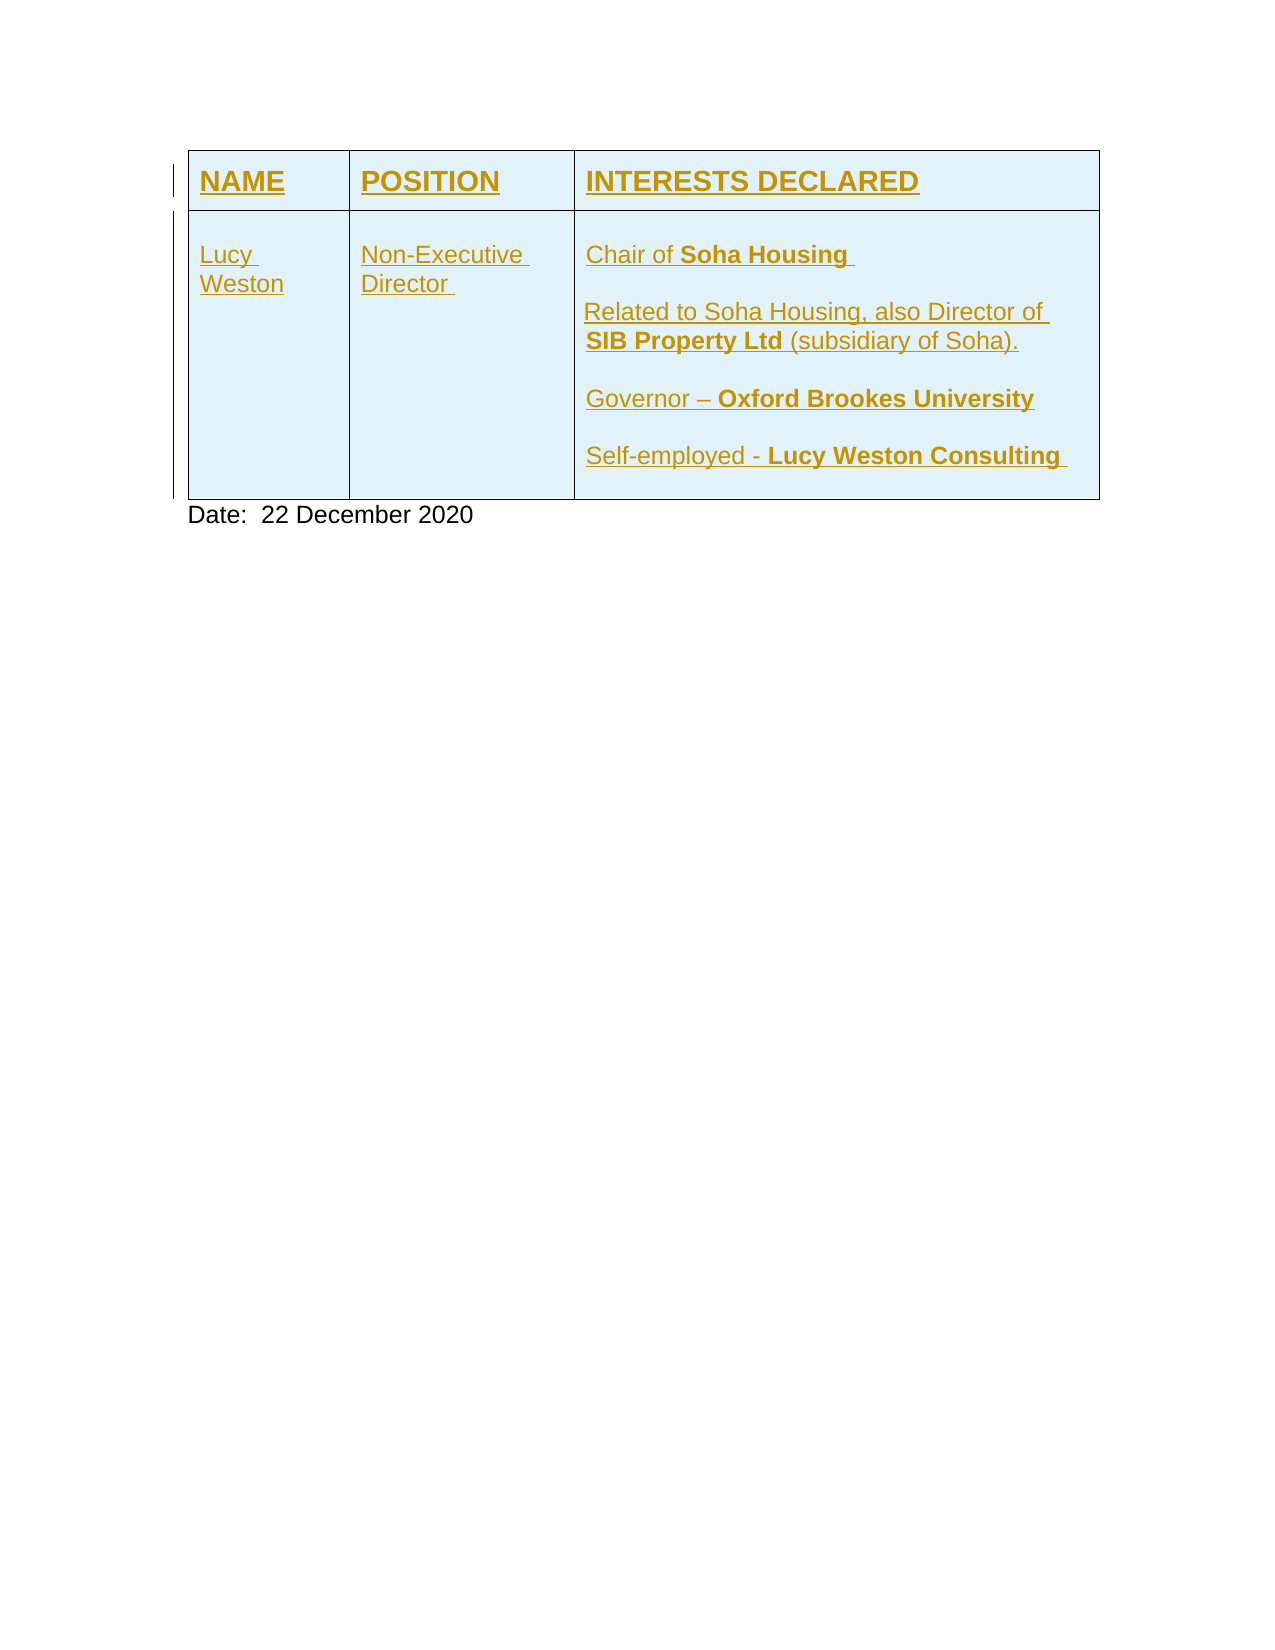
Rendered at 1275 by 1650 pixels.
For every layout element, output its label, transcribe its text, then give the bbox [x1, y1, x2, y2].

text Date: 22 December 2020 [187, 500, 1087, 528]
